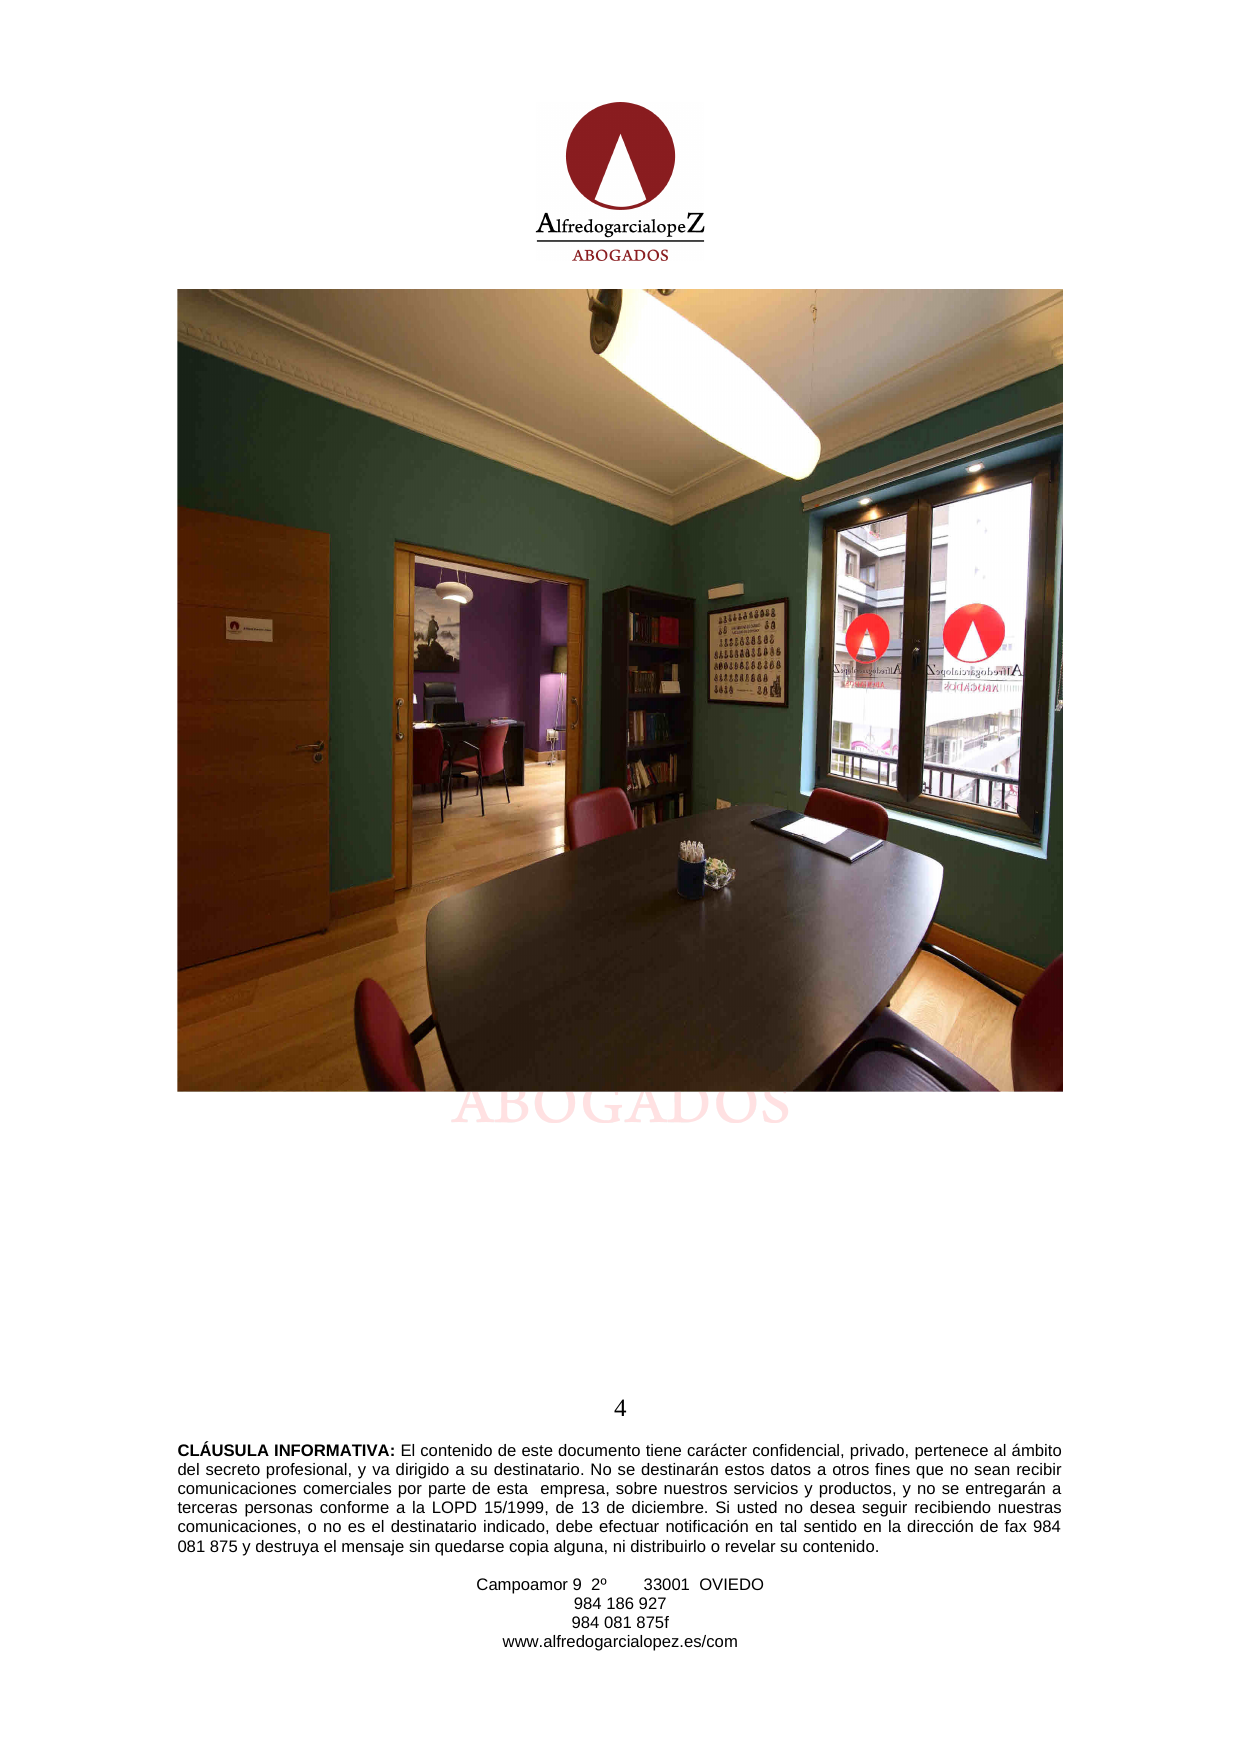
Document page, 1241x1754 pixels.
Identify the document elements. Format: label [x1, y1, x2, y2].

picture [177, 289, 1063, 1092]
picture [535, 102, 705, 261]
